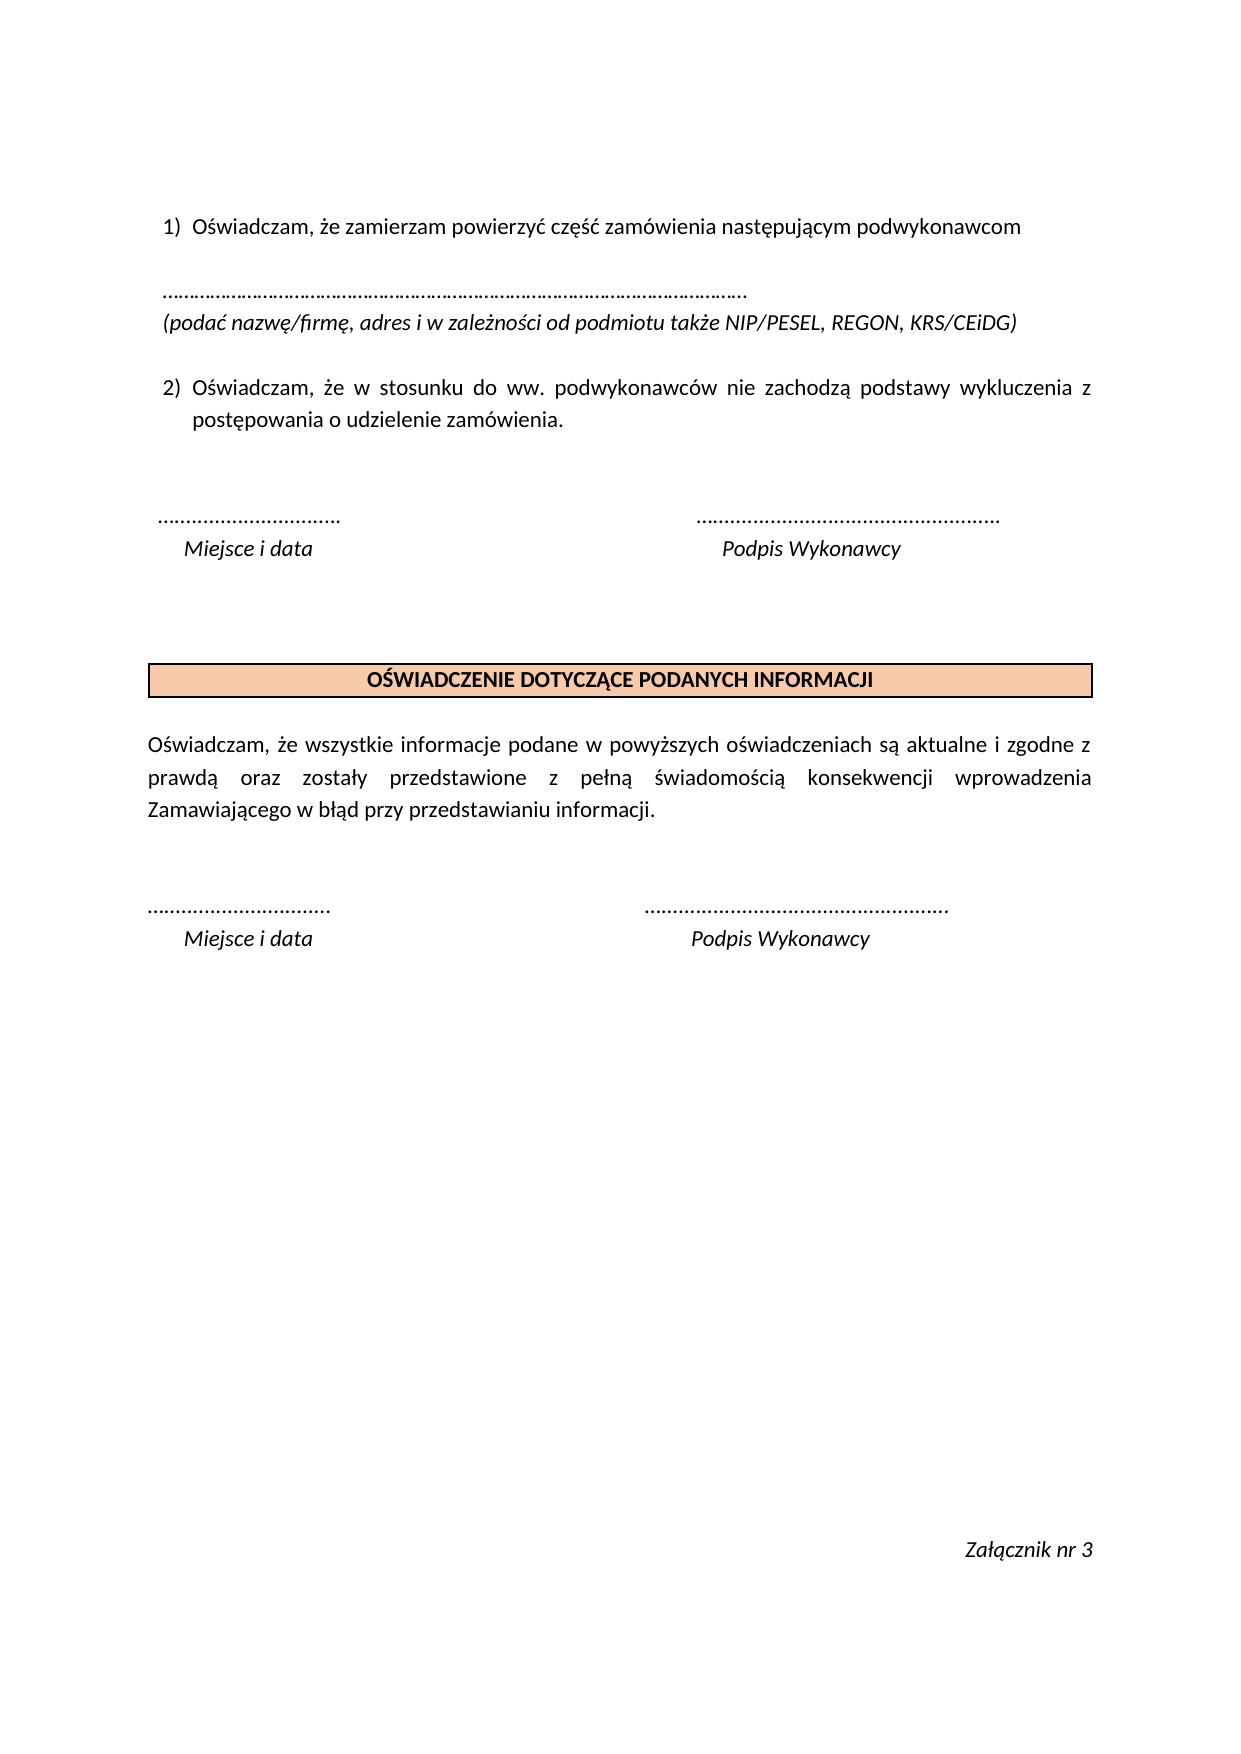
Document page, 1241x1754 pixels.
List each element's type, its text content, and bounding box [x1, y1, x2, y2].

text …............................. ….................................................. [148, 502, 1093, 530]
text Załącznik nr 3 [148, 1535, 1093, 1563]
text Miejsce i data Podpis Wykonawcy [148, 534, 1093, 562]
text Oświadczam, że wszystkie informacje podane w powyższych oświadczeniach są aktualne i zgodne z prawdą oraz zostały przedstawione z pełną świadomością konsekwencji wprowadzenia Zamawiającego w błąd przy przedstawianiu informacji. [148, 731, 1093, 823]
text (podać nazwę/firmę, adres i w zależności od podmiotu także NIP/PESEL, REGON, KRS/CEiDG) [162, 308, 1093, 337]
text ………………………………………………………………………………………………… [162, 276, 1093, 304]
text Miejsce i data Podpis Wykonawcy [148, 924, 1093, 952]
text …............................. ….................................................. [148, 891, 1093, 919]
list Oświadczam, że zamierzam powierzyć część zamówienia następującym podwykonawcom [162, 212, 1093, 240]
list Oświadczam, że w stosunku do ww. podwykonawców nie zachodzą podstawy wykluczenia z postępowania o udzielenie zamówienia. [162, 373, 1093, 433]
table_header OŚWIADCZENIE DOTYCZĄCE PODANYCH INFORMACJI [150, 665, 1091, 696]
